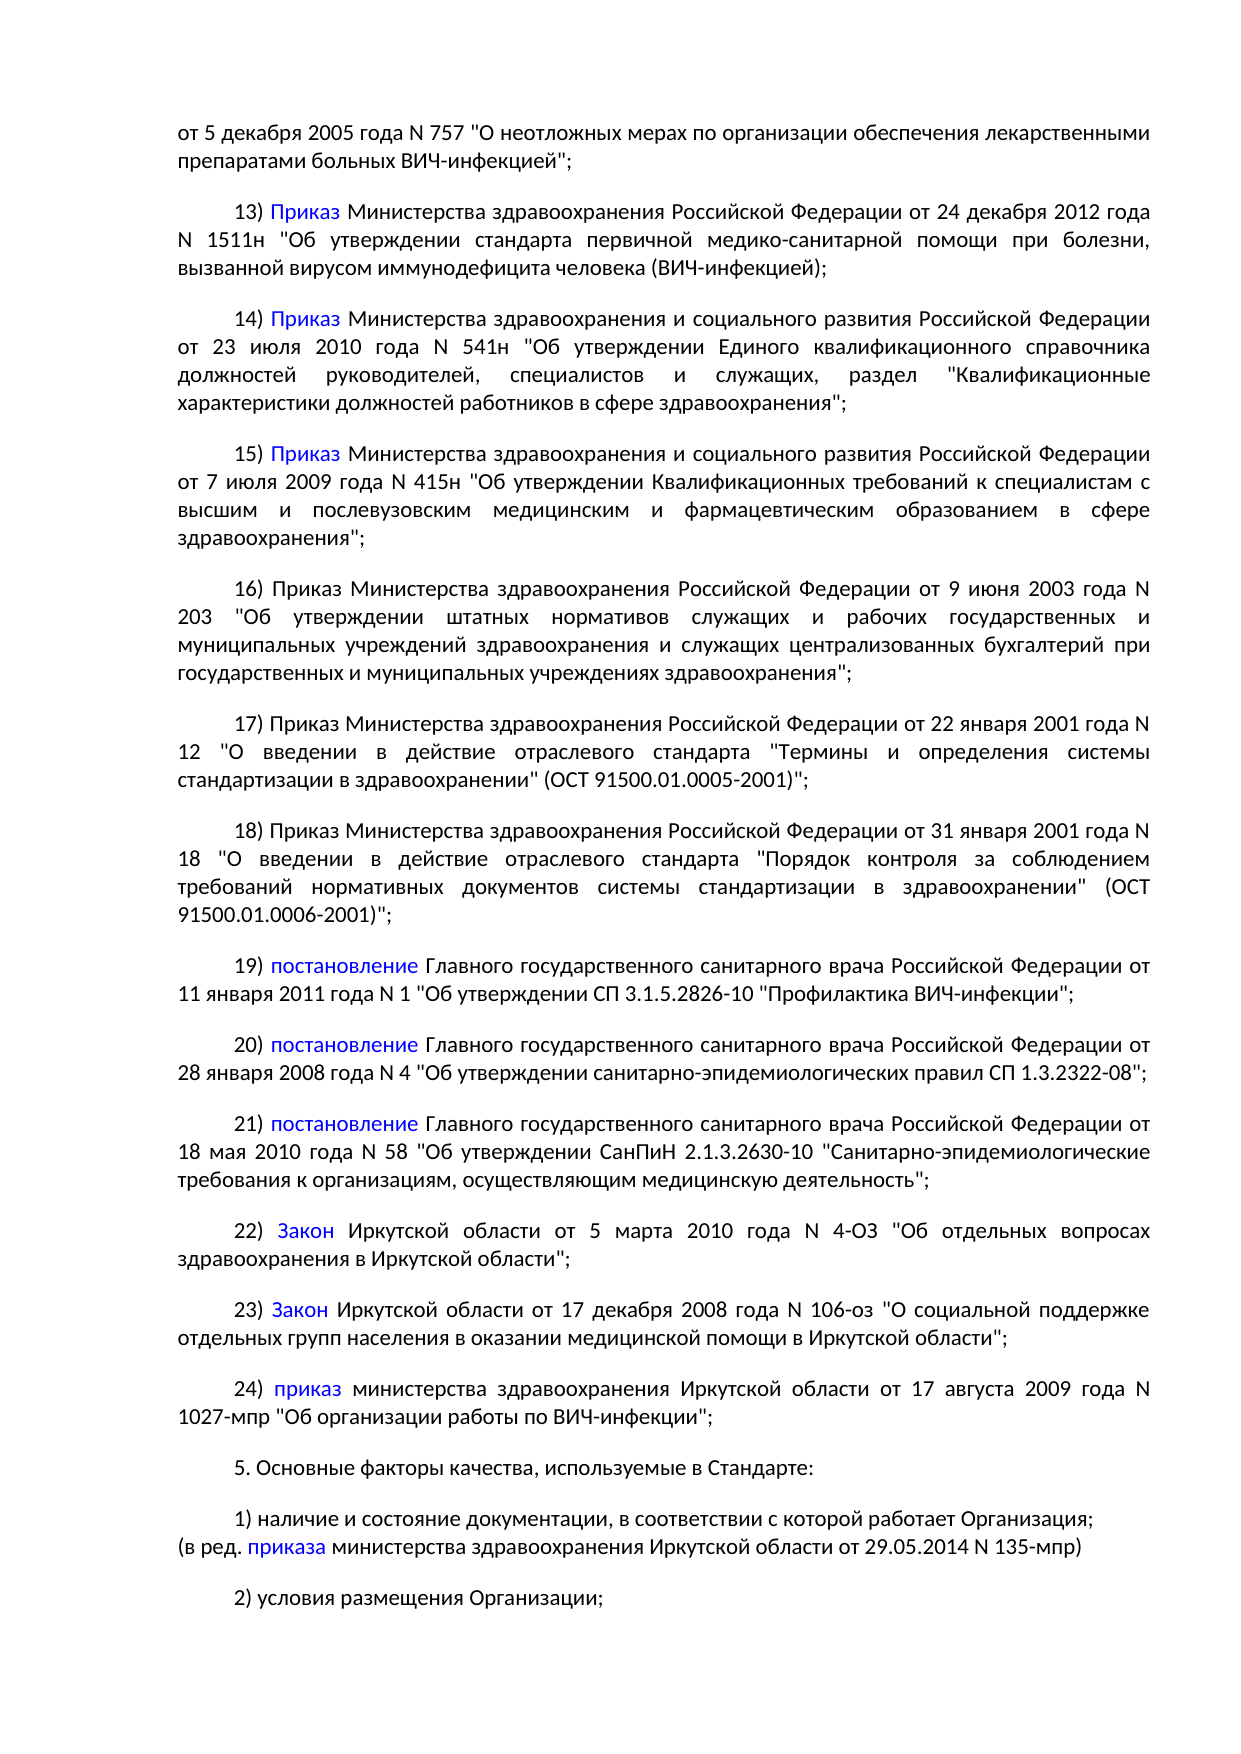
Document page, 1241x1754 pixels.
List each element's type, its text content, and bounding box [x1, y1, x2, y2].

text 2) условия размещения Организации; [177, 1583, 1152, 1611]
text 14) Приказ Министерства здравоохранения и социального развития Российской Федерации от 23 июля 2010 года N 541н "Об утверждении Единого квалификационного справочника должностей руководителей, специалистов и служащих, раздел "Квалификационные характеристики должностей работников в сфере здравоохранения"; [177, 304, 1152, 416]
text 19) постановление Главного государственного санитарного врача Российской Федерации от 11 января 2011 года N 1 "Об утверждении СП 3.1.5.2826-10 "Профилактика ВИЧ-инфекции"; [177, 951, 1152, 1007]
text 17) Приказ Министерства здравоохранения Российской Федерации от 22 января 2001 года N 12 "О введении в действие отраслевого стандарта "Термины и определения системы стандартизации в здравоохранении" (ОСТ 91500.01.0005-2001)"; [177, 709, 1152, 793]
text 24) приказ министерства здравоохранения Иркутской области от 17 августа 2009 года N 1027-мпр "Об организации работы по ВИЧ-инфекции"; [177, 1374, 1152, 1430]
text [177, 118, 1152, 174]
text 22) Закон Иркутской области от 5 марта 2010 года N 4-ОЗ "Об отдельных вопросах здравоохранения в Иркутской области"; [177, 1216, 1152, 1272]
text 21) постановление Главного государственного санитарного врача Российской Федерации от 18 мая 2010 года N 58 "Об утверждении СанПиН 2.1.3.2630-10 "Санитарно-эпидемиологические требования к организациям, осуществляющим медицинскую деятельность"; [177, 1109, 1152, 1193]
text 13) Приказ Министерства здравоохранения Российской Федерации от 24 декабря 2012 года N 1511н "Об утверждении стандарта первичной медико-санитарной помощи при болезни, вызванной вирусом иммунодефицита человека (ВИЧ-инфекцией); [177, 197, 1152, 281]
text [177, 1532, 1152, 1560]
text 20) постановление Главного государственного санитарного врача Российской Федерации от 28 января 2008 года N 4 "Об утверждении санитарно-эпидемиологических правил СП 1.3.2322-08"; [177, 1030, 1152, 1086]
text 15) Приказ Министерства здравоохранения и социального развития Российской Федерации от 7 июля 2009 года N 415н "Об утверждении Квалификационных требований к специалистам с высшим и послевузовским медицинским и фармацевтическим образованием в сфере здравоохранения"; [177, 439, 1152, 551]
text 18) Приказ Министерства здравоохранения Российской Федерации от 31 января 2001 года N 18 "О введении в действие отраслевого стандарта "Порядок контроля за соблюдением требований нормативных документов системы стандартизации в здравоохранении" (ОСТ 91500.01.0006-2001)"; [177, 816, 1152, 928]
text 5. Основные факторы качества, используемые в Стандарте: [177, 1453, 1152, 1481]
text 16) Приказ Министерства здравоохранения Российской Федерации от 9 июня 2003 года N 203 "Об утверждении штатных нормативов служащих и рабочих государственных и муниципальных учреждений здравоохранения и служащих централизованных бухгалтерий при государственных и муниципальных учреждениях здравоохранения"; [177, 574, 1152, 686]
text 23) Закон Иркутской области от 17 декабря 2008 года N 106-оз "О социальной поддержке отдельных групп населения в оказании медицинской помощи в Иркутской области"; [177, 1295, 1152, 1351]
text 1) наличие и состояние документации, в соответствии с которой работает Организация; [177, 1504, 1152, 1532]
